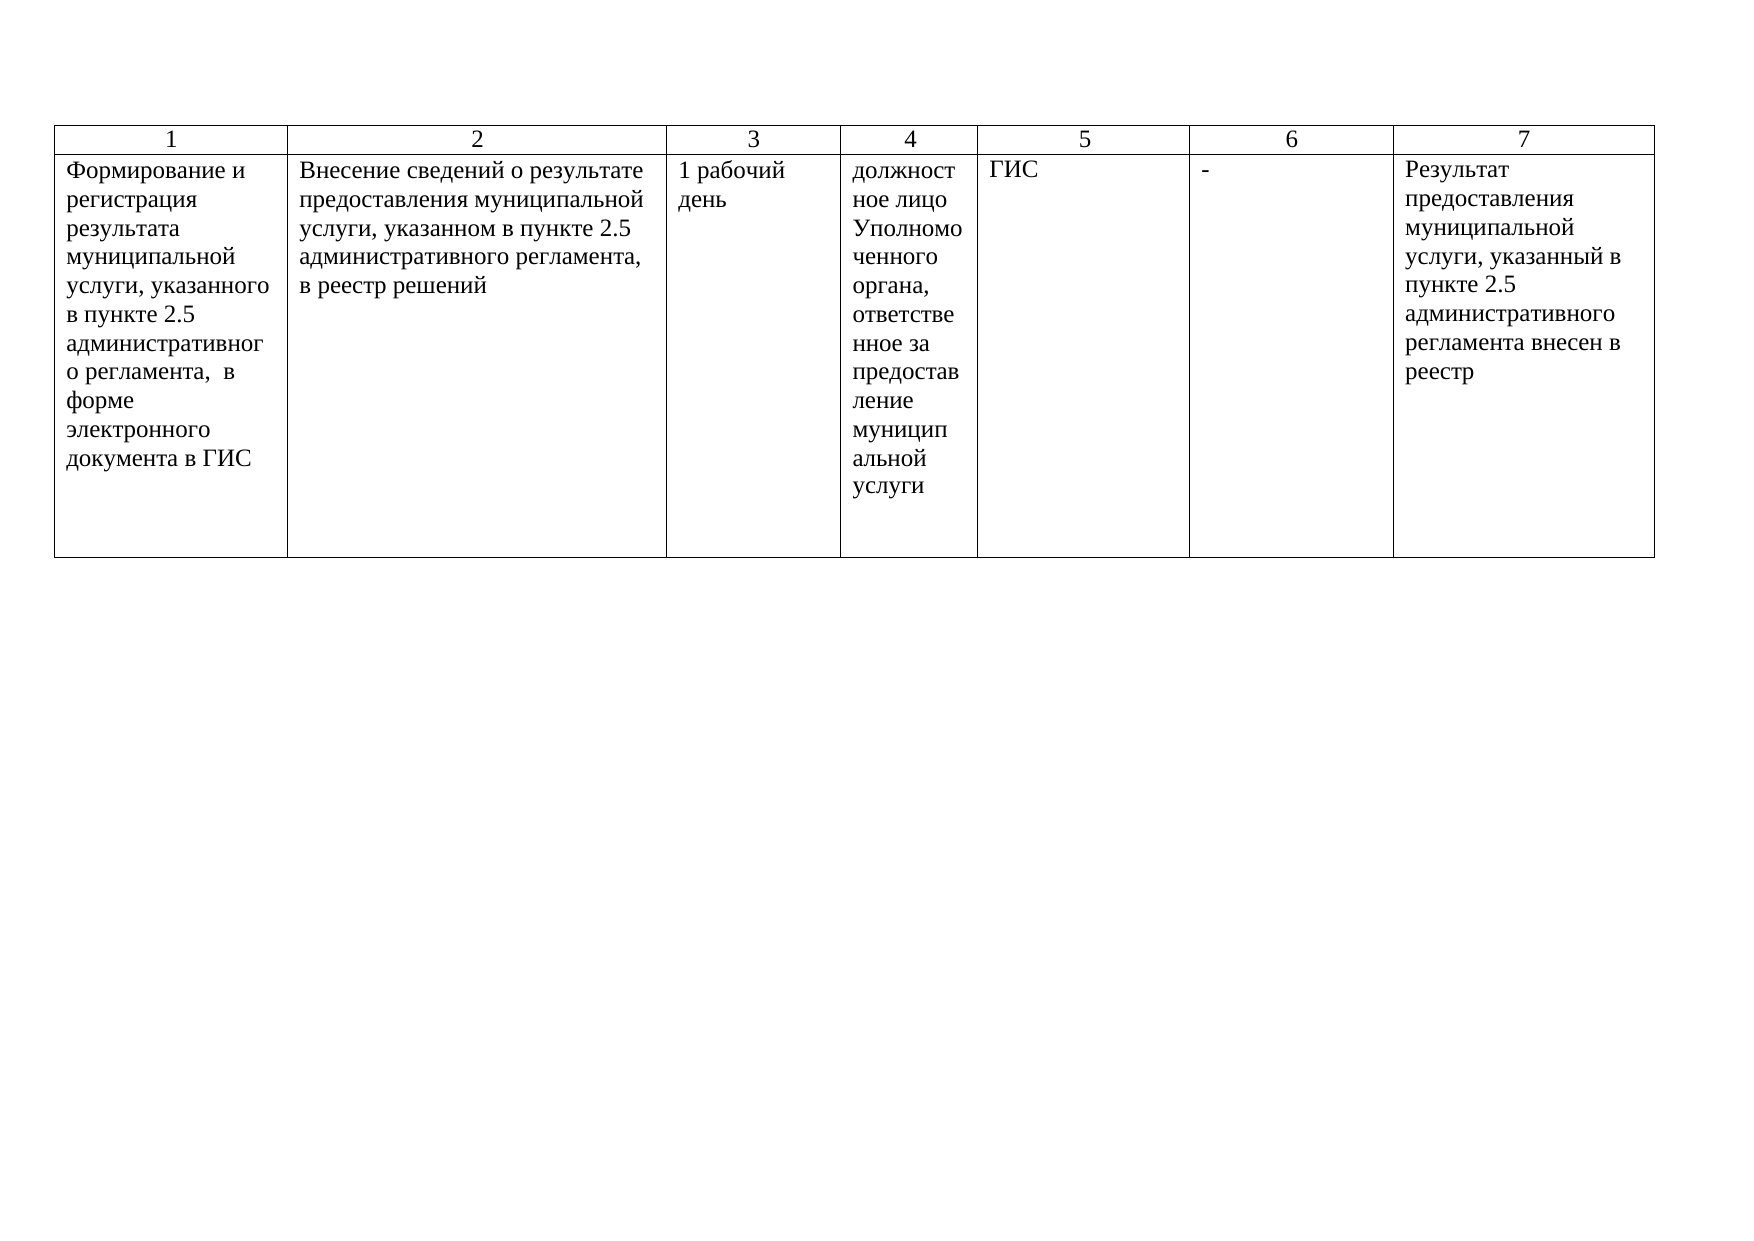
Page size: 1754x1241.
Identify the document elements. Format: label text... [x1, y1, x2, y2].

table_cell - [1190, 155, 1393, 557]
table_cell Формирование и регистрация результата муниципальной услуги, указанного в пункте 2.5 административного регламента, в форме электронного документа в ГИС [55, 155, 287, 557]
table_cell должност ное лицо Уполномо ченного органа, ответстве нное за предостав ление муницип альной услуги [841, 155, 977, 557]
table_header 6 [1190, 126, 1393, 154]
table_header 7 [1394, 126, 1654, 154]
table_header 2 [288, 126, 666, 154]
table_header 3 [667, 126, 840, 154]
table_cell 1 рабочий день [667, 155, 840, 557]
table_header 4 [841, 126, 977, 154]
table_cell Результат предоставления муниципальной услуги, указанный в пункте 2.5 административного регламента внесен в реестр [1394, 155, 1654, 557]
table_header 1 [55, 126, 287, 154]
table_header 5 [978, 126, 1189, 154]
table_cell Внесение сведений о результате предоставления муниципальной услуги, указанном в пункте 2.5 административного регламента, в реестр решений [288, 155, 666, 557]
table_cell ГИС [978, 155, 1189, 557]
